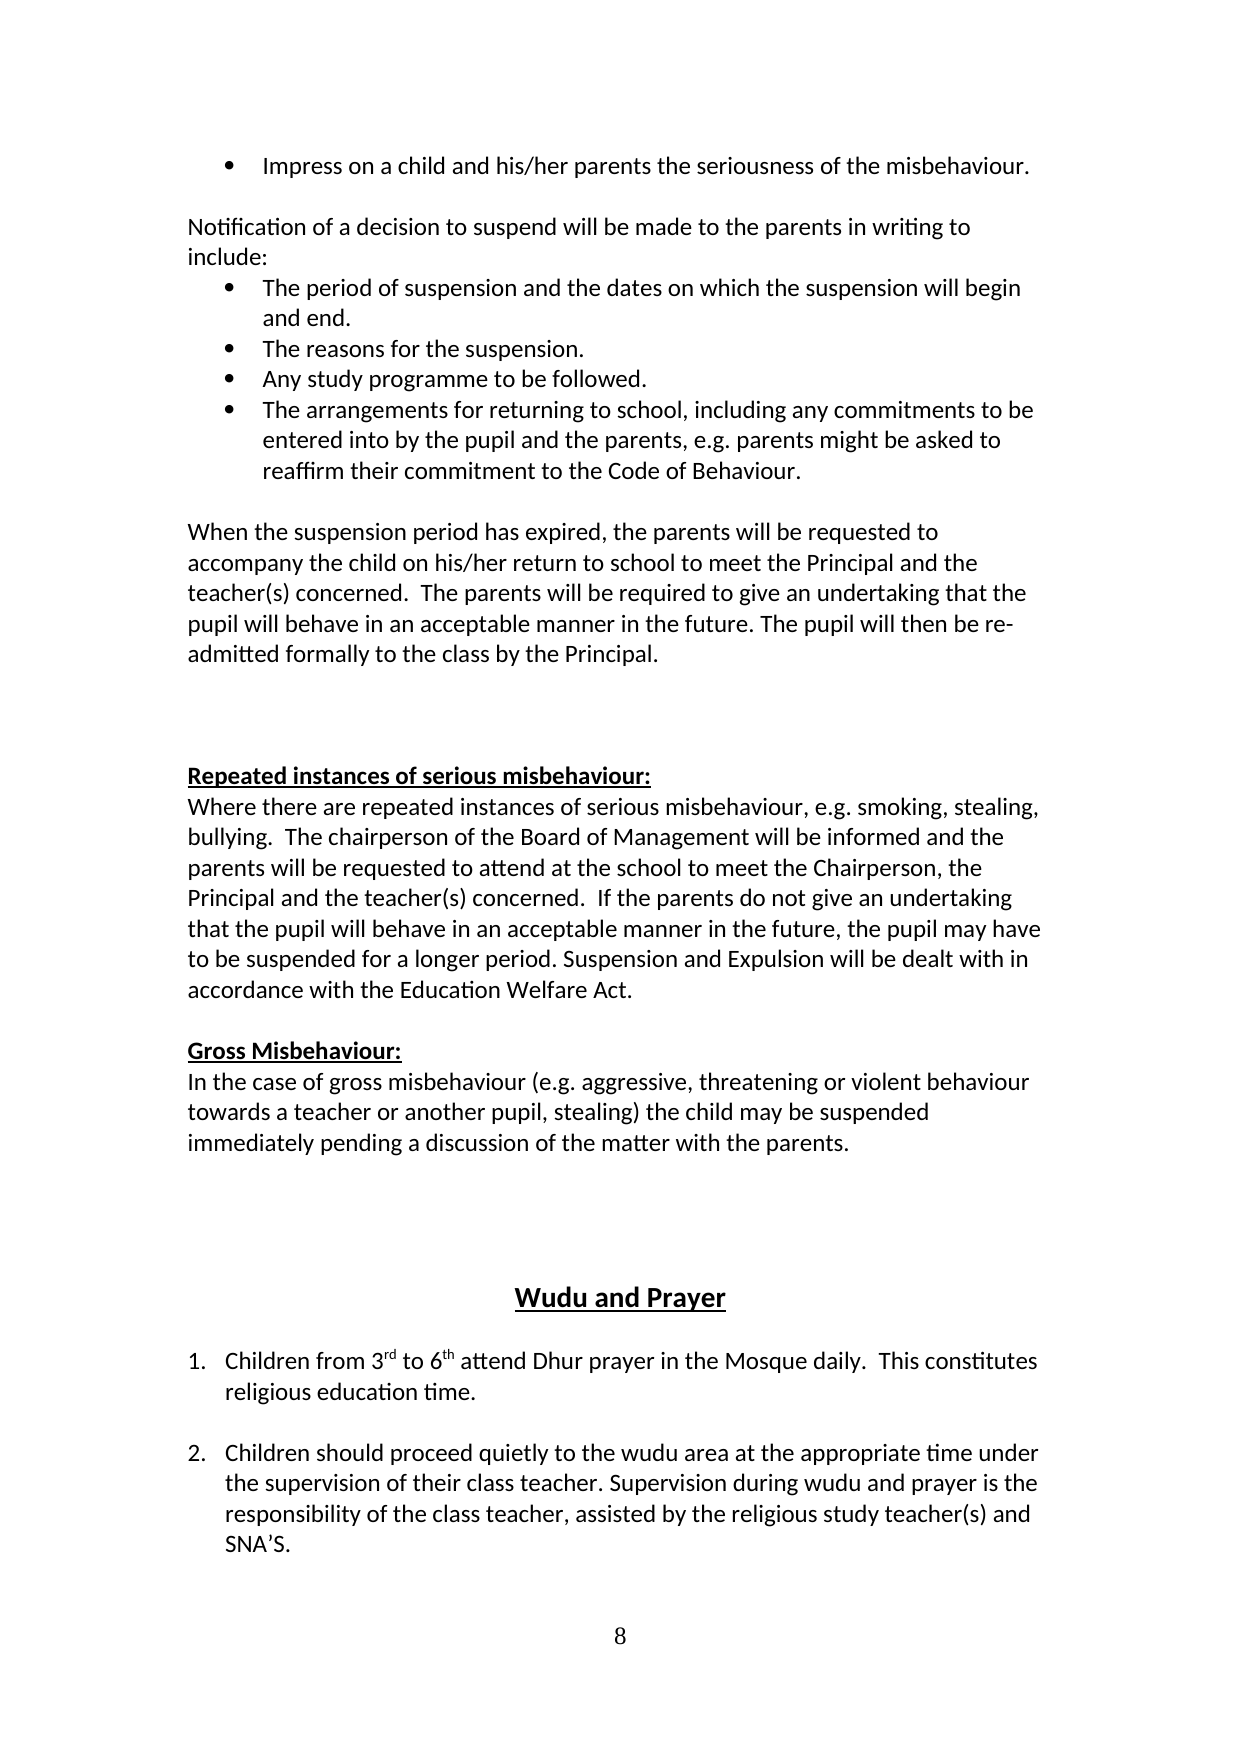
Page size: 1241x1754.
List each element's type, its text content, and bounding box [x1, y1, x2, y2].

list Children should proceed quietly to the wudu area at the appropriate time under [187, 1437, 1053, 1467]
text Where there are repeated instances of serious misbehaviour, e.g. smoking, stealing, bullying. The chairperson of the Board of Management will be informed and the parents will be requested to attend at the school to meet the Chairperson, the Principal and the teacher(s) concerned. If the parents do not give an undertaking that the pupil will behave in an acceptable manner in the future, the pupil may have to be suspended for a longer period. Suspension and Expulsion will be dealt with in accordance with the Education Welfare Act. [187, 791, 1053, 1004]
list Impress on a child and his/her parents the seriousness of the misbehaviour. [225, 150, 1053, 181]
text the supervision of their class teacher. Supervision during wudu and prayer is the responsibility of the class teacher, assisted by the religious study teacher(s) and SNA’S. [225, 1467, 1053, 1559]
list Any study programme to be followed. [225, 364, 1053, 394]
list The reasons for the suspension. [225, 333, 1053, 364]
list Children from 3rd to 6th attend Dhur prayer in the Mosque daily. This constitutes religious education time. [187, 1345, 1053, 1406]
text Notification of a decision to suspend will be made to the parents in writing to include: [187, 211, 1053, 272]
text Repeated instances of serious misbehaviour: [187, 760, 1053, 791]
text When the suspension period has expired, the parents will be requested to accompany the child on his/her return to school to meet the Principal and the teacher(s) concerned. The parents will be required to give an undertaking that the pupil will behave in an acceptable manner in the future. The pupil will then be re-admitted formally to the class by the Principal. [187, 516, 1053, 669]
text Wudu and Prayer [187, 1279, 1053, 1315]
list The period of suspension and the dates on which the suspension will begin and end. [225, 272, 1053, 333]
text In the case of gross misbehaviour (e.g. aggressive, threatening or violent behaviour towards a teacher or another pupil, stealing) the child may be suspended immediately pending a discussion of the matter with the parents. [187, 1066, 1053, 1157]
subtitle Gross Misbehaviour: [187, 1035, 1053, 1066]
list The arrangements for returning to school, including any commitments to be entered into by the pupil and the parents, e.g. parents might be asked to reaffirm their commitment to the Code of Behaviour. [225, 394, 1053, 486]
